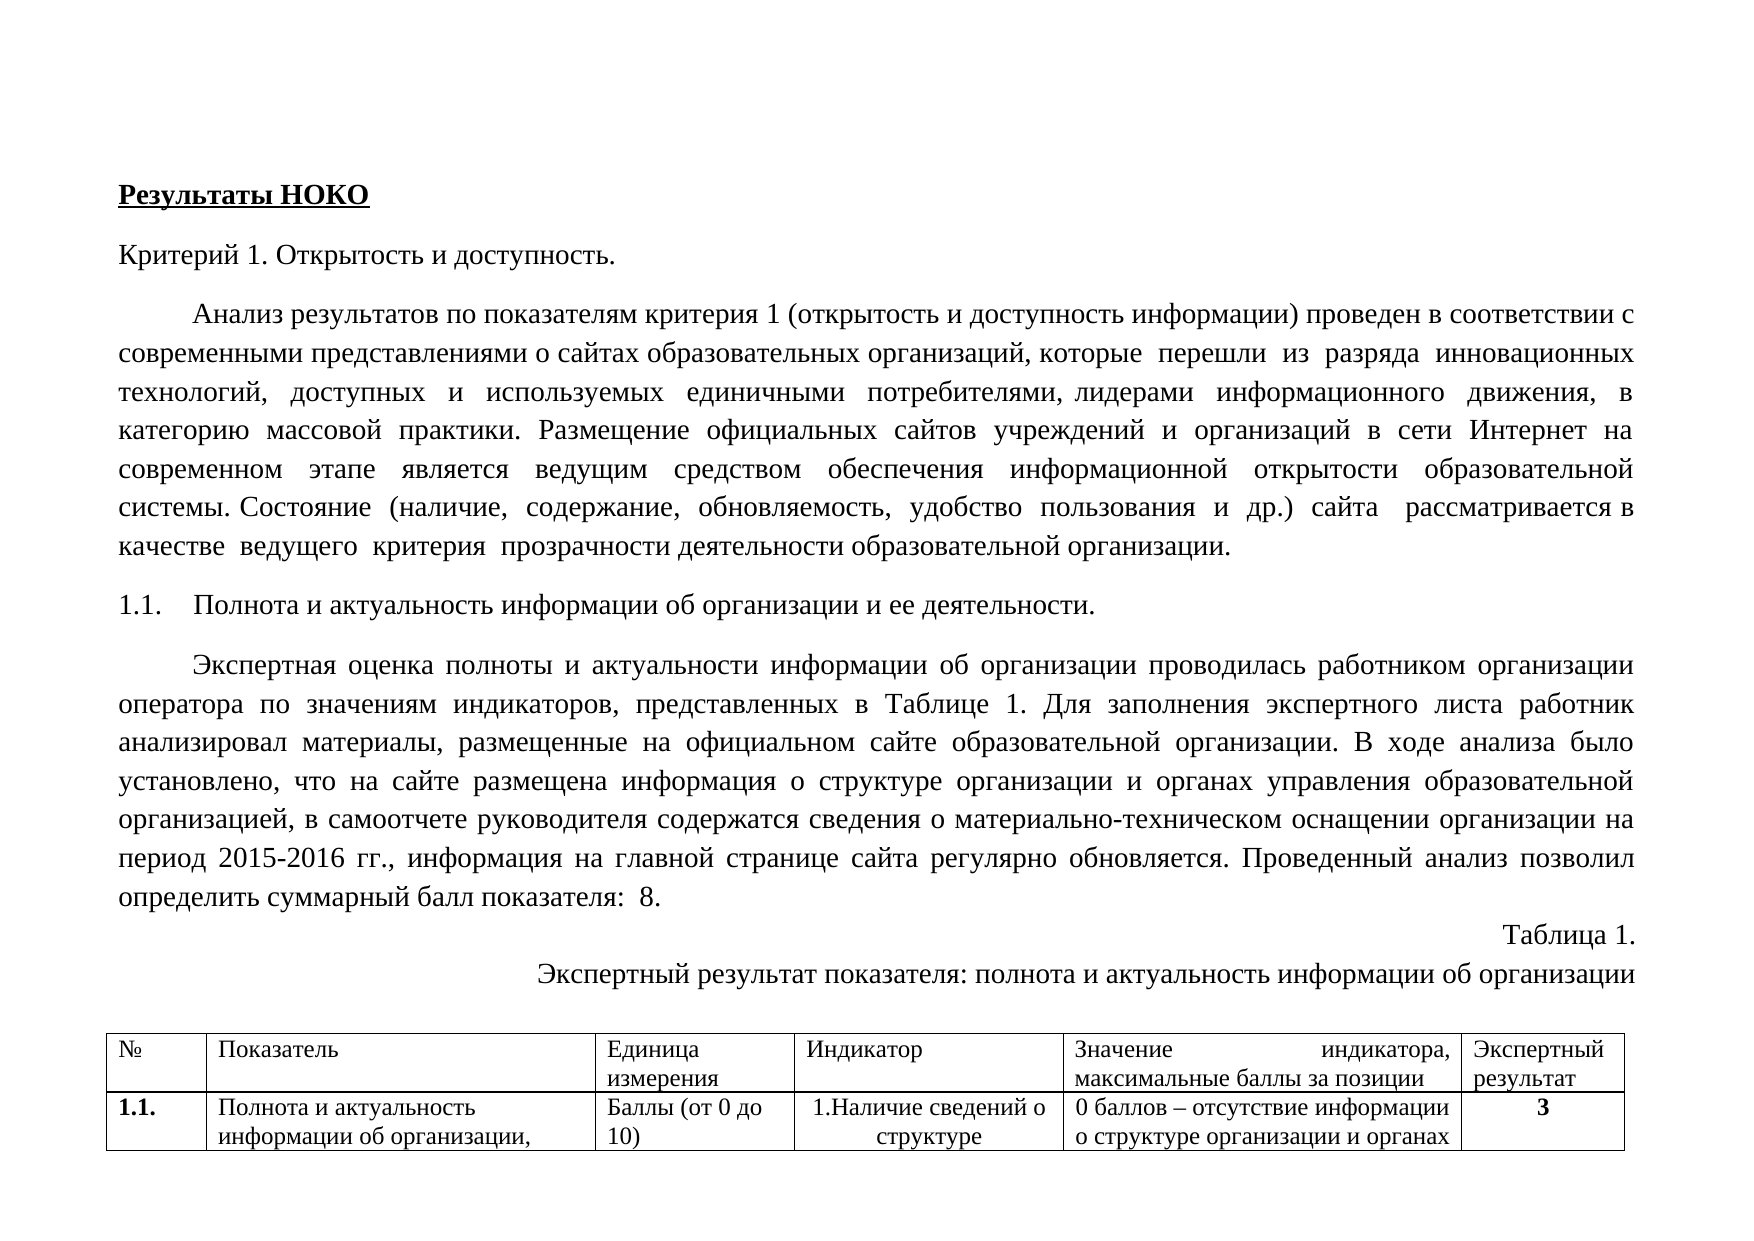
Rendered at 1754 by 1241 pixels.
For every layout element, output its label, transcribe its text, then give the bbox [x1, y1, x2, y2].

table_header Экспертный результат [1462, 1034, 1624, 1091]
table_cell 3 [1462, 1093, 1624, 1150]
text Экспертная оценка полноты и актуальности информации об организации проводилась работником организации оператора по значениям индикаторов, представленных в Таблице 1. Для заполнения экспертного листа работник анализировал материалы, размещенные на официальном сайте образовательной организации. В ходе анализа было установлено, что на сайте размещена информация о структуре организации и органах управления образовательной организацией, в самоотчете руководителя содержатся сведения о материально-техническом оснащении организации на период 2015-2016 гг., информация на главной странице сайта регулярно обновляется. Проведенный анализ позволил определить суммарный балл показателя: 8. [118, 647, 1636, 912]
text Таблица 1. [118, 917, 1636, 951]
table_header № [107, 1034, 206, 1091]
table_cell Баллы (от 0 до 10) [596, 1093, 794, 1150]
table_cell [795, 1093, 1063, 1150]
text Результаты НОКО [118, 177, 1636, 211]
table_header Показатель [207, 1034, 595, 1091]
text Анализ результатов по показателям критерия 1 (открытость и доступность информации) проведен в соответствии с современными представлениями о сайтах образовательных организаций, которые перешли из разряда инновационных технологий, доступных и используемых единичными потребителями, лидерами информационного движения, в категорию массовой практики. Размещение официальных сайтов учреждений и организаций в сети Интернет на современном этапе является ведущим средством обеспечения информационной открытости образовательной системы. Состояние (наличие, содержание, обновляемость, удобство пользования и др.) сайта рассматривается в качестве ведущего критерия прозрачности деятельности образовательной организации. [118, 297, 1636, 561]
table_header Индикатор [795, 1034, 1063, 1091]
table_header Значение индикатора, максимальные баллы за позиции [1064, 1034, 1461, 1091]
table_header Единица измерения [596, 1034, 794, 1091]
table_cell 1.1. [107, 1093, 206, 1150]
text Критерий 1. Открытость и доступность. [118, 237, 1636, 271]
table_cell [207, 1093, 595, 1150]
text Экспертный результат показателя: полнота и актуальность информации об организации [118, 956, 1636, 989]
list Полнота и актуальность информации об организации и ее деятельности. [118, 587, 1636, 621]
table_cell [1064, 1093, 1461, 1150]
